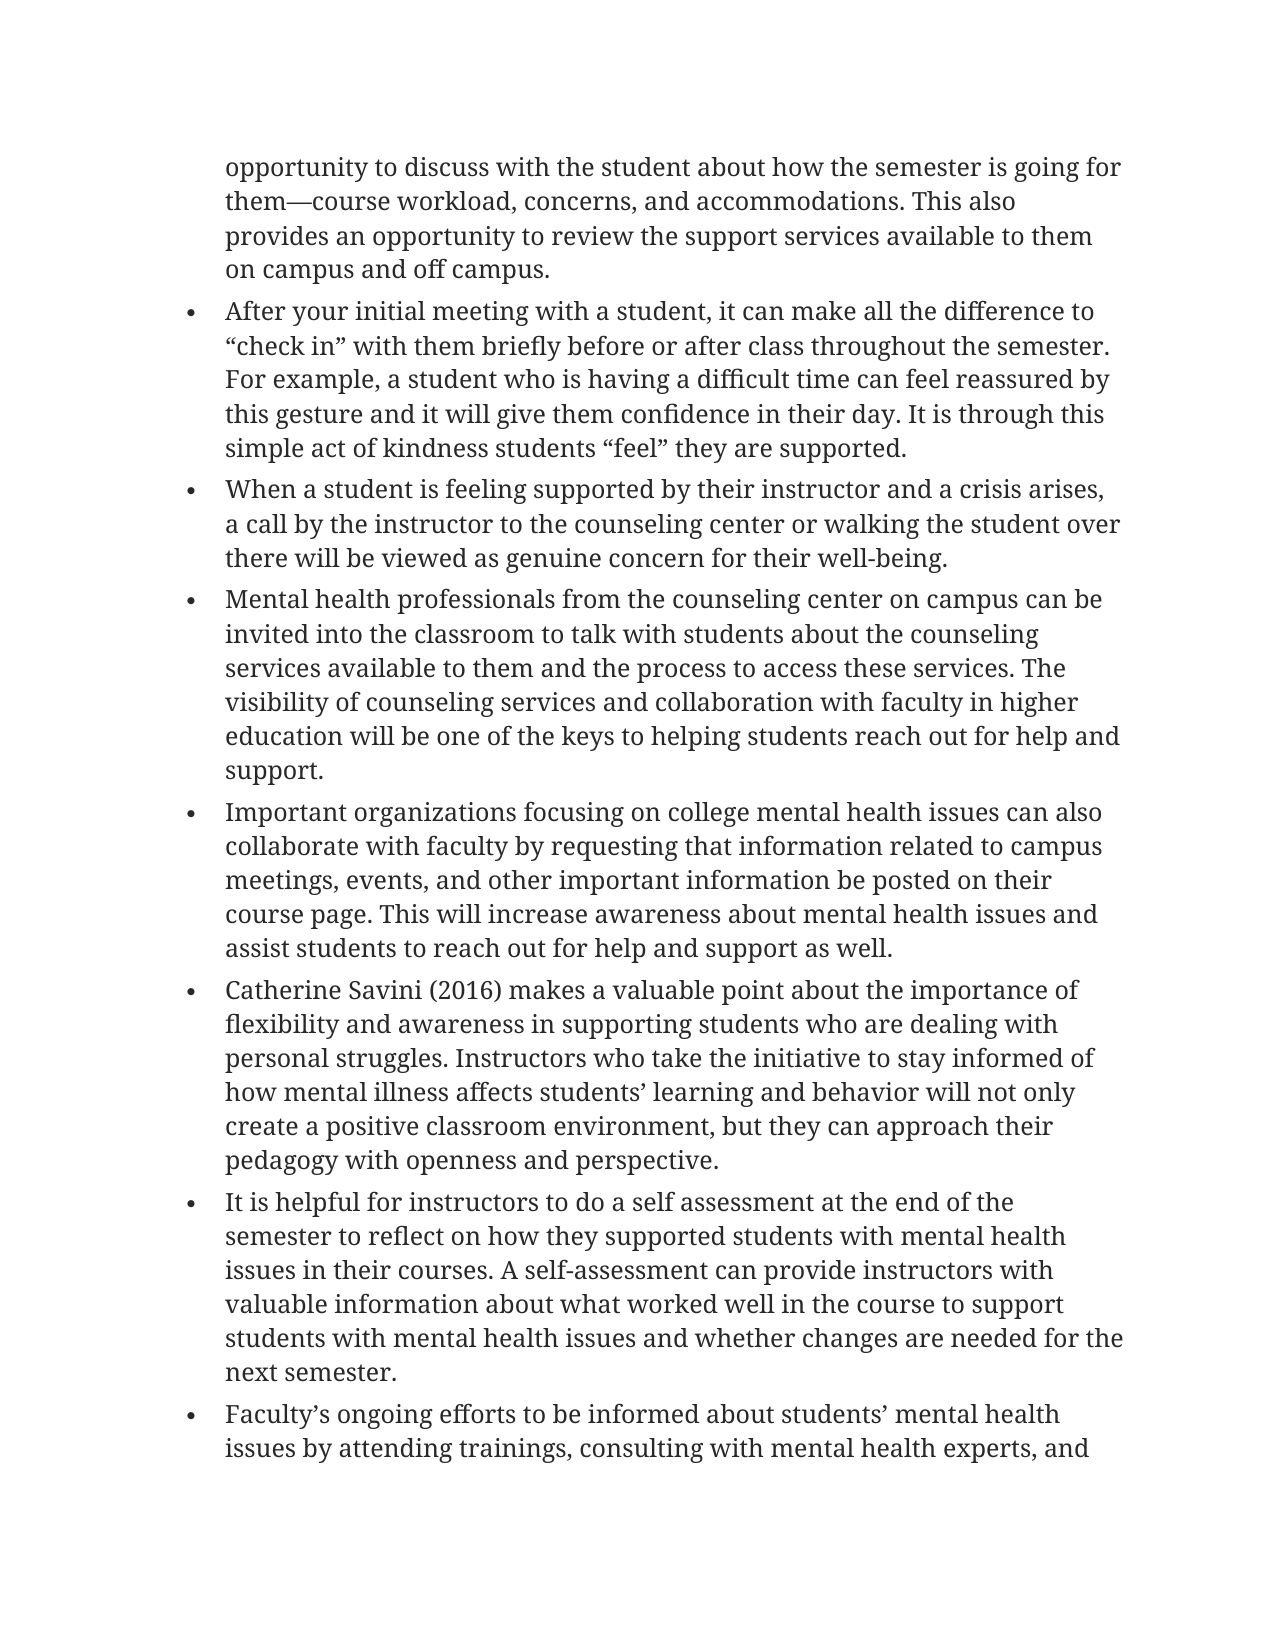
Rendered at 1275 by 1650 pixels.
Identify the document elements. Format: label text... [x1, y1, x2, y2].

list Catherine Savini (2016) makes a valuable point about the importance of flexibility and awareness in supporting students who are dealing with personal struggles. Instructors who take the initiative to stay informed of how mental illness affects students’ learning and behavior will not only create a positive classroom environment, but they can approach their pedagogy with openness and perspective. [187, 972, 1125, 1177]
list Important organizations focusing on college mental health issues can also collaborate with faculty by requesting that information related to campus meetings, events, and other important information be posted on their course page. This will increase awareness about mental health issues and assist students to reach out for help and support as well. [187, 794, 1125, 965]
list Mental health professionals from the counseling center on campus can be invited into the classroom to talk with students about the counseling services available to them and the process to access these services. The visibility of counseling services and collaboration with faculty in higher education will be one of the keys to helping students reach out for help and support. [187, 582, 1125, 787]
list When a student is feeling supported by their instructor and a crisis arises, a call by the instructor to the counseling center or walking the student over there will be viewed as genuine concern for their well-being. [187, 472, 1125, 574]
list After your initial meeting with a student, it can make all the difference to “check in” with them briefly before or after class throughout the semester. For example, a student who is having a difficult time can feel reassured by this gesture and it will give them confidence in their day. It is through this simple act of kindness students “feel” they are supported. [187, 294, 1125, 464]
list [187, 150, 1125, 286]
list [187, 1397, 1125, 1465]
list It is helpful for instructors to do a self assessment at the end of the semester to reflect on how they supported students with mental health issues in their courses. A self-assessment can provide instructors with valuable information about what worked well in the course to support students with mental health issues and whether changes are needed for the next semester. [187, 1185, 1125, 1389]
